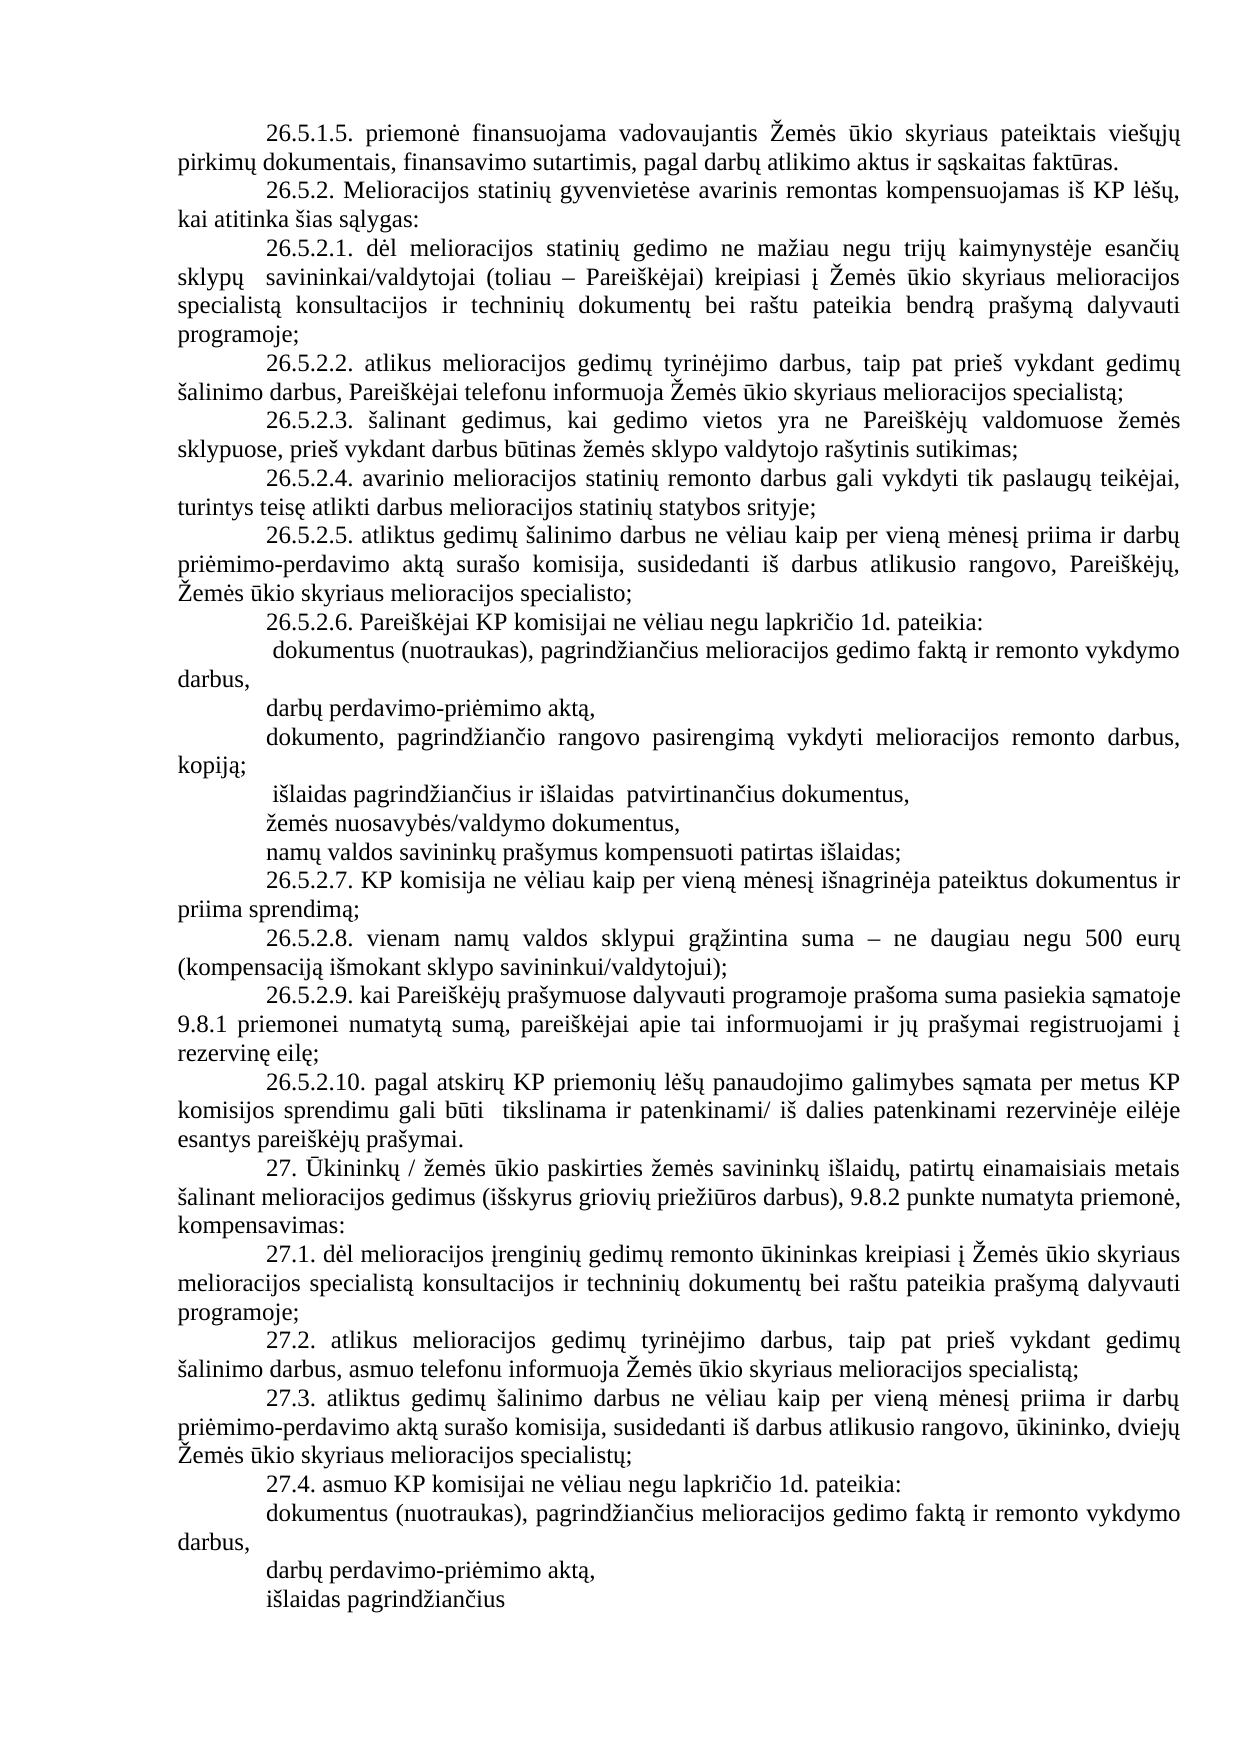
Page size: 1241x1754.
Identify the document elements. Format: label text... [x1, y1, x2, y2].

text 27. Ūkininkų / žemės ūkio paskirties žemės savininkų išlaidų, patirtų einamaisiais metais šalinant melioracijos gedimus (išskyrus griovių priežiūros darbus), 9.8.2 punkte numatyta priemonė, kompensavimas: [177, 1153, 1181, 1239]
text 26.5.2.8. vienam namų valdos sklypui grąžintina suma – ne daugiau negu 500 eurų (kompensaciją išmokant sklypo savininkui/valdytojui); [177, 923, 1181, 981]
text dokumento, pagrindžiančio rangovo pasirengimą vykdyti melioracijos remonto darbus, kopiją; [177, 722, 1181, 779]
text 26.5.2.3. šalinant gedimus, kai gedimo vietos yra ne Pareiškėjų valdomuose žemės sklypuose, prieš vykdant darbus būtinas žemės sklypo valdytojo rašytinis sutikimas; [177, 406, 1181, 463]
text 27.1. dėl melioracijos įrenginių gedimų remonto ūkininkas kreipiasi į Žemės ūkio skyriaus melioracijos specialistą konsultacijos ir techninių dokumentų bei raštu pateikia prašymą dalyvauti programoje; [177, 1239, 1181, 1326]
text darbų perdavimo-priėmimo aktą, [177, 693, 1181, 722]
text darbų perdavimo-priėmimo aktą, [177, 1556, 1181, 1584]
text 26.5.2.2. atlikus melioracijos gedimų tyrinėjimo darbus, taip pat prieš vykdant gedimų šalinimo darbus, Pareiškėjai telefonu informuoja Žemės ūkio skyriaus melioracijos specialistą; [177, 348, 1181, 406]
text išlaidas pagrindžiančius ir išlaidas patvirtinančius dokumentus, [177, 779, 1181, 808]
text 26.5.2.6. Pareiškėjai KP komisijai ne vėliau negu lapkričio 1d. pateikia: [177, 607, 1181, 636]
text 26.5.2.10. pagal atskirų KP priemonių lėšų panaudojimo galimybes sąmata per metus KP komisijos sprendimu gali būti tikslinama ir patenkinami/ iš dalies patenkinami rezervinėje eilėje esantys pareiškėjų prašymai. [177, 1067, 1181, 1153]
text 26.5.2.4. avarinio melioracijos statinių remonto darbus gali vykdyti tik paslaugų teikėjai, turintys teisę atlikti darbus melioracijos statinių statybos srityje; [177, 463, 1181, 521]
text dokumentus (nuotraukas), pagrindžiančius melioracijos gedimo faktą ir remonto vykdymo darbus, [177, 1498, 1181, 1556]
text 26.5.2.7. KP komisija ne vėliau kaip per vieną mėnesį išnagrinėja pateiktus dokumentus ir priima sprendimą; [177, 866, 1181, 923]
text 26.5.2.1. dėl melioracijos statinių gedimo ne mažiau negu trijų kaimynystėje esančių sklypų savininkai/valdytojai (toliau – Pareiškėjai) kreipiasi į Žemės ūkio skyriaus melioracijos specialistą konsultacijos ir techninių dokumentų bei raštu pateikia bendrą prašymą dalyvauti programoje; [177, 233, 1181, 348]
text 26.5.2. Melioracijos statinių gyvenvietėse avarinis remontas kompensuojamas iš KP lėšų, kai atitinka šias sąlygas: [177, 176, 1181, 233]
text 27.2. atlikus melioracijos gedimų tyrinėjimo darbus, taip pat prieš vykdant gedimų šalinimo darbus, asmuo telefonu informuoja Žemės ūkio skyriaus melioracijos specialistą; [177, 1326, 1181, 1383]
text 26.5.1.5. priemonė finansuojama vadovaujantis Žemės ūkio skyriaus pateiktais viešųjų pirkimų dokumentais, finansavimo sutartimis, pagal darbų atlikimo aktus ir sąskaitas faktūras. [177, 118, 1181, 176]
text namų valdos savininkų prašymus kompensuoti patirtas išlaidas; [177, 837, 1181, 866]
text 26.5.2.5. atliktus gedimų šalinimo darbus ne vėliau kaip per vieną mėnesį priima ir darbų priėmimo-perdavimo aktą surašo komisija, susidedanti iš darbus atlikusio rangovo, Pareiškėjų, Žemės ūkio skyriaus melioracijos specialisto; [177, 521, 1181, 607]
text žemės nuosavybės/valdymo dokumentus, [177, 808, 1181, 837]
text išlaidas pagrindžiančius [177, 1584, 1181, 1613]
text 26.5.2.9. kai Pareiškėjų prašymuose dalyvauti programoje prašoma suma pasiekia sąmatoje 9.8.1 priemonei numatytą sumą, pareiškėjai apie tai informuojami ir jų prašymai registruojami į rezervinę eilę; [177, 981, 1181, 1067]
text dokumentus (nuotraukas), pagrindžiančius melioracijos gedimo faktą ir remonto vykdymo darbus, [177, 636, 1181, 693]
text 27.3. atliktus gedimų šalinimo darbus ne vėliau kaip per vieną mėnesį priima ir darbų priėmimo-perdavimo aktą surašo komisija, susidedanti iš darbus atlikusio rangovo, ūkininko, dviejų Žemės ūkio skyriaus melioracijos specialistų; [177, 1383, 1181, 1469]
text 27.4. asmuo KP komisijai ne vėliau negu lapkričio 1d. pateikia: [177, 1469, 1181, 1498]
